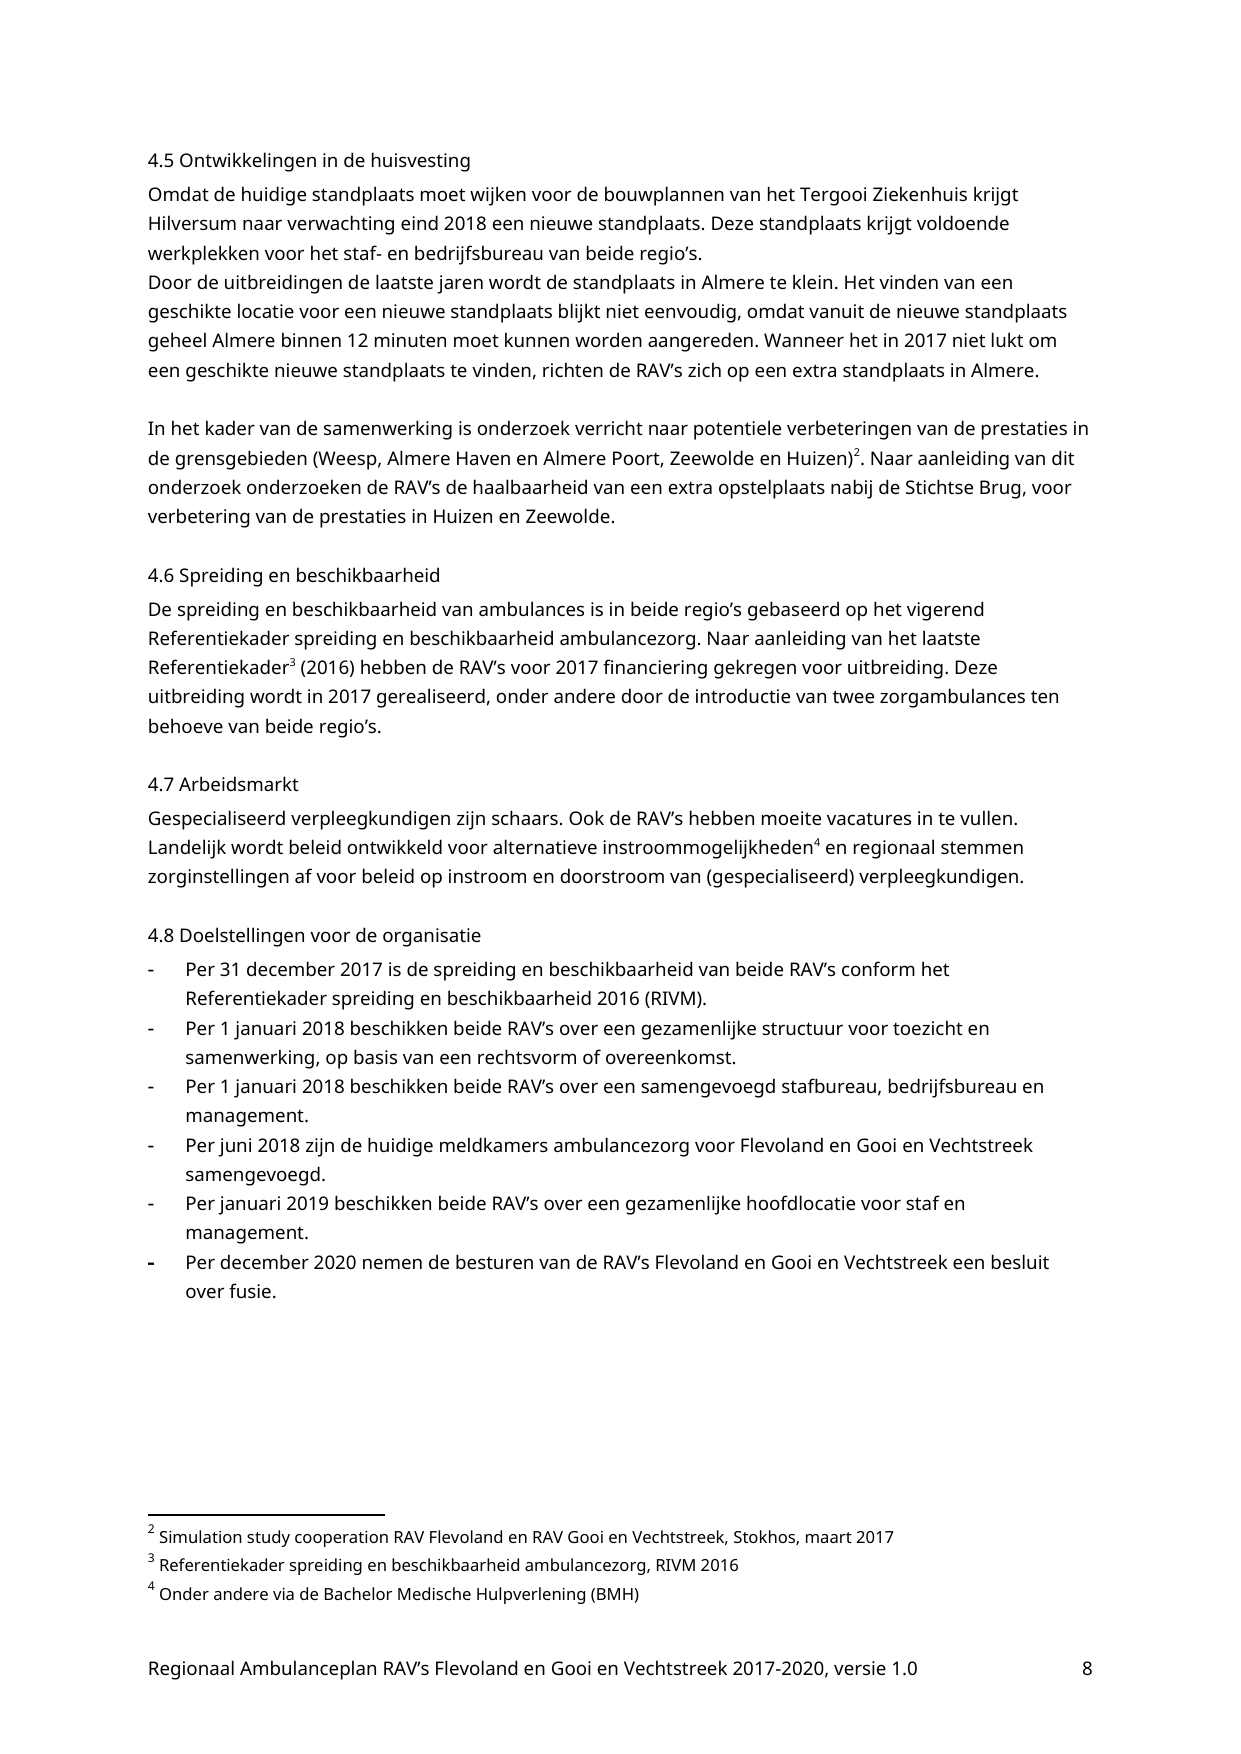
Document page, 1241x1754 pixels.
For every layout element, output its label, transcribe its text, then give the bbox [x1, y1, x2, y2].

list Per juni 2018 zijn de huidige meldkamers ambulancezorg voor Flevoland en Gooi en Vechtstreek samengevoegd. [148, 1132, 1093, 1187]
subtitle 4.8 Doelstellingen voor de organisatie [148, 922, 1093, 948]
subtitle 4.6 Spreiding en beschikbaarheid [148, 562, 1093, 587]
list Per januari 2019 beschikken beide RAV’s over een gezamenlijke hoofdlocatie voor staf en management. [148, 1190, 1093, 1245]
text Door de uitbreidingen de laatste jaren wordt de standplaats in Almere te klein. Het vinden van een geschikte locatie voor een nieuwe standplaats blijkt niet eenvoudig, omdat vanuit de nieuwe standplaats geheel Almere binnen 12 minuten moet kunnen worden aangereden. Wanneer het in 2017 niet lukt om een geschikte nieuwe standplaats te vinden, richten de RAV’s zich op een extra standplaats in Almere. [148, 269, 1093, 383]
list Per 1 januari 2018 beschikken beide RAV’s over een gezamenlijke structuur voor toezicht en samenwerking, op basis van een rechtsvorm of overeenkomst. [148, 1015, 1093, 1069]
list Per 31 december 2017 is de spreiding en beschikbaarheid van beide RAV’s conform het Referentiekader spreiding en beschikbaarheid 2016 (RIVM). [148, 956, 1093, 1011]
text Gespecialiseerd verpleegkundigen zijn schaars. Ook de RAV’s hebben moeite vacatures in te vullen. Landelijk wordt beleid ontwikkeld voor alternatieve instroommogelijkheden en regionaal stemmen zorginstellingen af voor beleid op instroom en doorstroom van (gespecialiseerd) verpleegkundigen. [148, 805, 1093, 889]
list Per 1 januari 2018 beschikken beide RAV’s over een samengevoegd stafbureau, bedrijfsbureau en management. [148, 1073, 1093, 1128]
subtitle 4.5 Ontwikkelingen in de huisvesting [148, 148, 1093, 173]
subtitle 4.7 Arbeidsmarkt [148, 771, 1093, 797]
text Omdat de huidige standplaats moet wijken voor de bouwplannen van het Tergooi Ziekenhuis krijgt Hilversum naar verwachting eind 2018 een nieuwe standplaats. Deze standplaats krijgt voldoende werkplekken voor het staf- en bedrijfsbureau van beide regio’s. [148, 181, 1093, 266]
list Per december 2020 nemen de besturen van de RAV’s Flevoland en Gooi en Vechtstreek een besluit over fusie. [148, 1249, 1093, 1304]
text In het kader van de samenwerking is onderzoek verricht naar potentiele verbeteringen van de prestaties in de grensgebieden (Weesp, Almere Haven en Almere Poort, Zeewolde en Huizen). Naar aanleiding van dit onderzoek onderzoeken de RAV’s de haalbaarheid van een extra opstelplaats nabij de Stichtse Brug, voor verbetering van de prestaties in Huizen en Zeewolde. [148, 416, 1093, 529]
text De spreiding en beschikbaarheid van ambulances is in beide regio’s gebaseerd op het vigerend Referentiekader spreiding en beschikbaarheid ambulancezorg. Naar aanleiding van het laatste Referentiekader (2016) hebben de RAV’s voor 2017 financiering gekregen voor uitbreiding. Deze uitbreiding wordt in 2017 gerealiseerd, onder andere door de introductie van twee zorgambulances ten behoeve van beide regio’s. [148, 596, 1093, 738]
